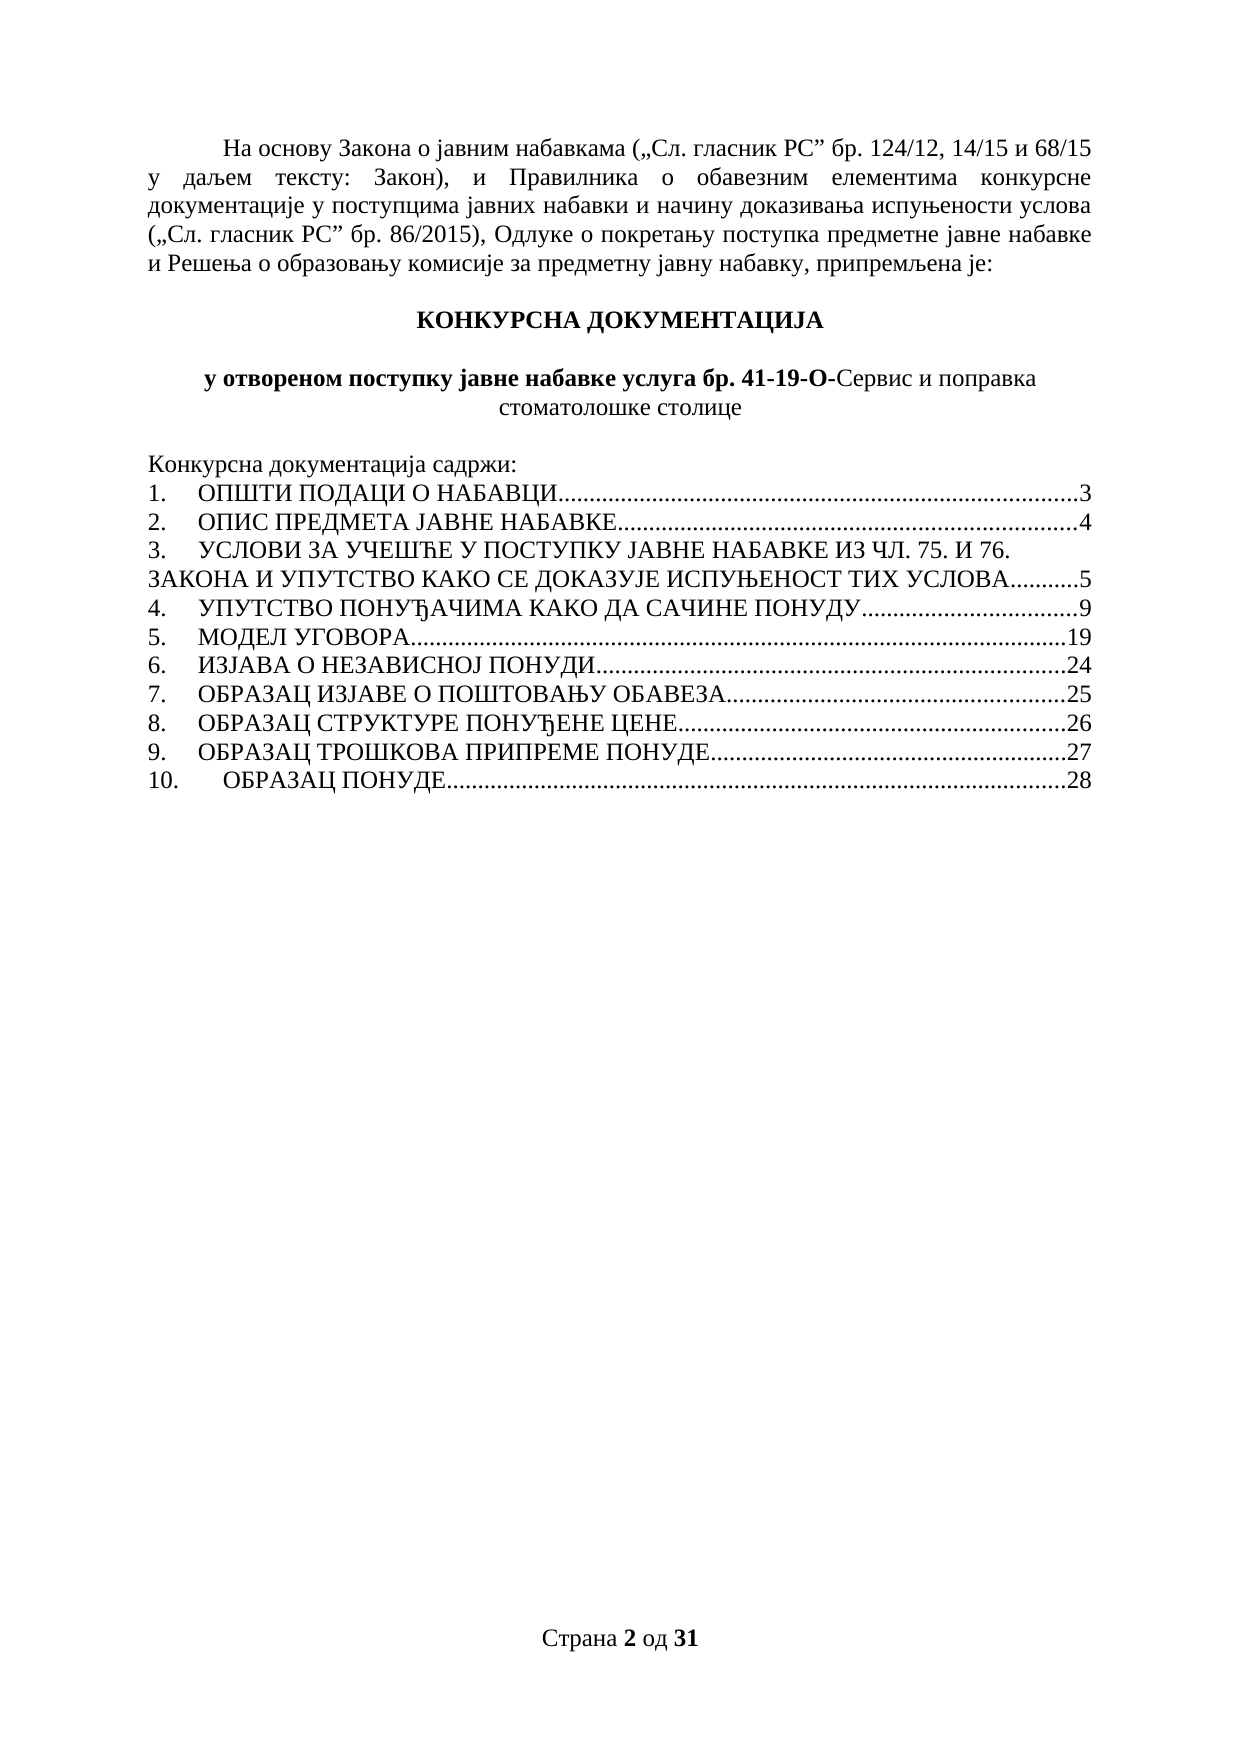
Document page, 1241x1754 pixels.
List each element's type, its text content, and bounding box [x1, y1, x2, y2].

text КОНКУРСНА ДОКУМЕНТАЦИЈА [148, 305, 1092, 334]
text 7. ОБРАЗАЦ ИЗЈАВЕ О ПОШТОВАЊУ ОБАВЕЗА 25 [148, 679, 1092, 708]
text бр. 41-19-O-Сервис и поправка стоматолошке столице [148, 363, 1092, 420]
text 3. УСЛОВИ ЗА УЧЕШЋЕ У ПОСТУПКУ ЈАВНЕ НАБАВКЕ ИЗ ЧЛ. 75. И 76. ЗАКОНА И УПУТСТВО КАКО СЕ ДОКАЗУЈЕ ИСПУЊЕНОСТ ТИХ УСЛОВА 5 [148, 535, 1092, 593]
text 2. ОПИС ПРЕДМЕТА ЈАВНЕ НАБАВКЕ 4 [148, 507, 1092, 535]
text 10. ОБРАЗАЦ ПОНУДЕ 28 [148, 765, 1092, 794]
text 5. МОДЕЛ УГОВОРА 19 [148, 622, 1092, 650]
text 6. ИЗЈАВА О НЕЗАВИСНОЈ ПОНУДИ 24 [148, 650, 1092, 679]
text 1. ОПШТИ ПОДАЦИ О НАБАВЦИ 3 [148, 478, 1092, 507]
text 8. ОБРАЗАЦ СТРУКТУРЕ ПОНУЂЕНЕ ЦЕНЕ 26 [148, 708, 1092, 737]
text Конкурсна документација садржи: [148, 449, 1092, 478]
text На основу Закона о јавним набавкама („Сл. гласник РС” бр. 124/12, 14/15 и 68/15 у даљем тексту: Закон), и Правилника о обавезним елементима конкурсне документације у поступцима јавних набавки и начину доказивања испуњености услова („Сл. гласник РС” бр. 86/2015), Одлуке о покретању поступка предметне јавне набавке и Решења о образовању комисије за предметну јавну набавку, припремљена је: [148, 133, 1092, 277]
text 4. УПУТСТВО ПОНУЂАЧИМА КАКО ДА САЧИНЕ ПОНУДУ 9 [148, 593, 1092, 622]
text 9. ОБРАЗАЦ ТРОШКОВА ПРИПРЕМЕ ПОНУДЕ 27 [148, 737, 1092, 765]
